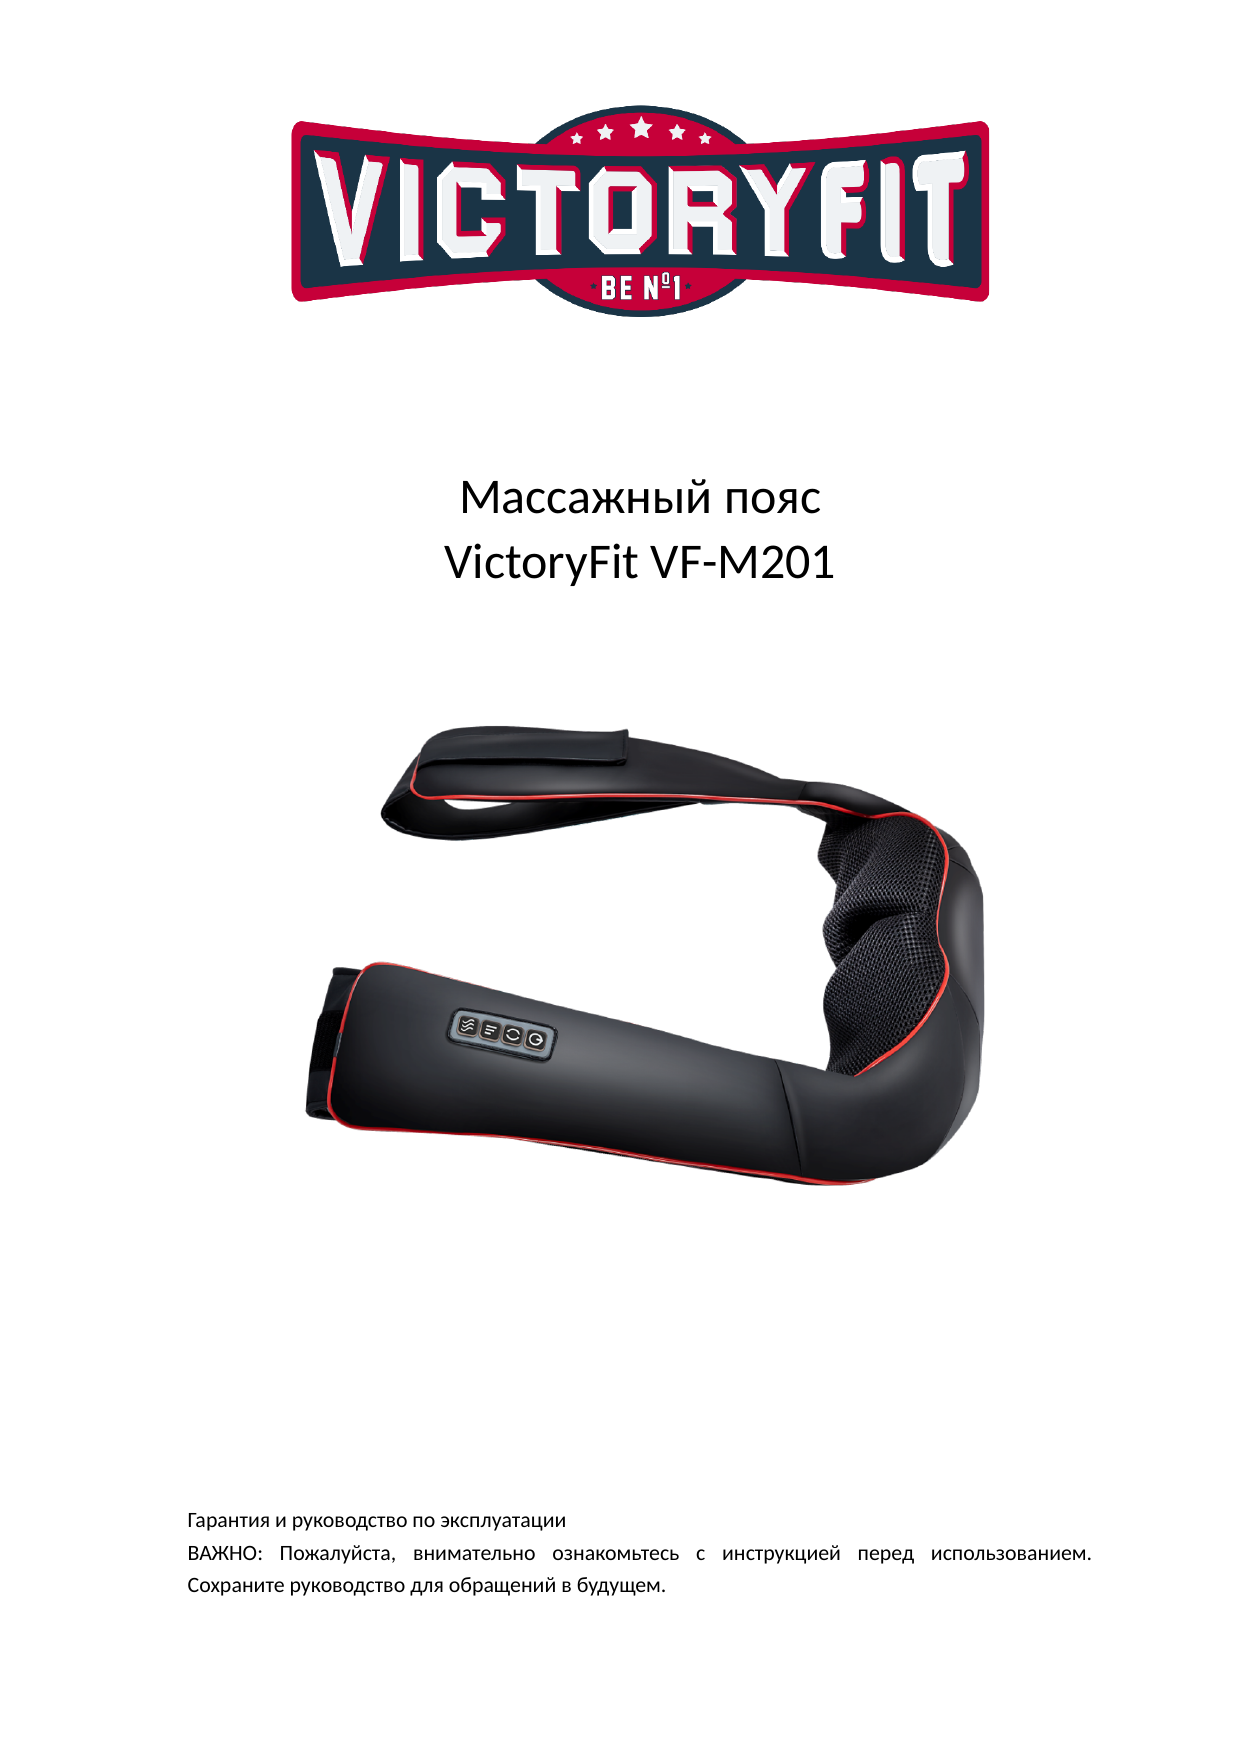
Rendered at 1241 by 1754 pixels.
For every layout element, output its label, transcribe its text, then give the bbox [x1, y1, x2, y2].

picture [277, 704, 1012, 1219]
text Гарантия и руководство по эксплуатации [187, 1503, 1093, 1536]
text VictoryFit VF-M201 [187, 528, 1093, 593]
picture [291, 105, 990, 317]
text Массажный пояс [187, 463, 1093, 528]
text ВАЖНО: Пожалуйста, внимательно ознакомьтесь с инструкцией перед использованием. Сохраните руководство для обращений в будущем. [187, 1536, 1093, 1601]
